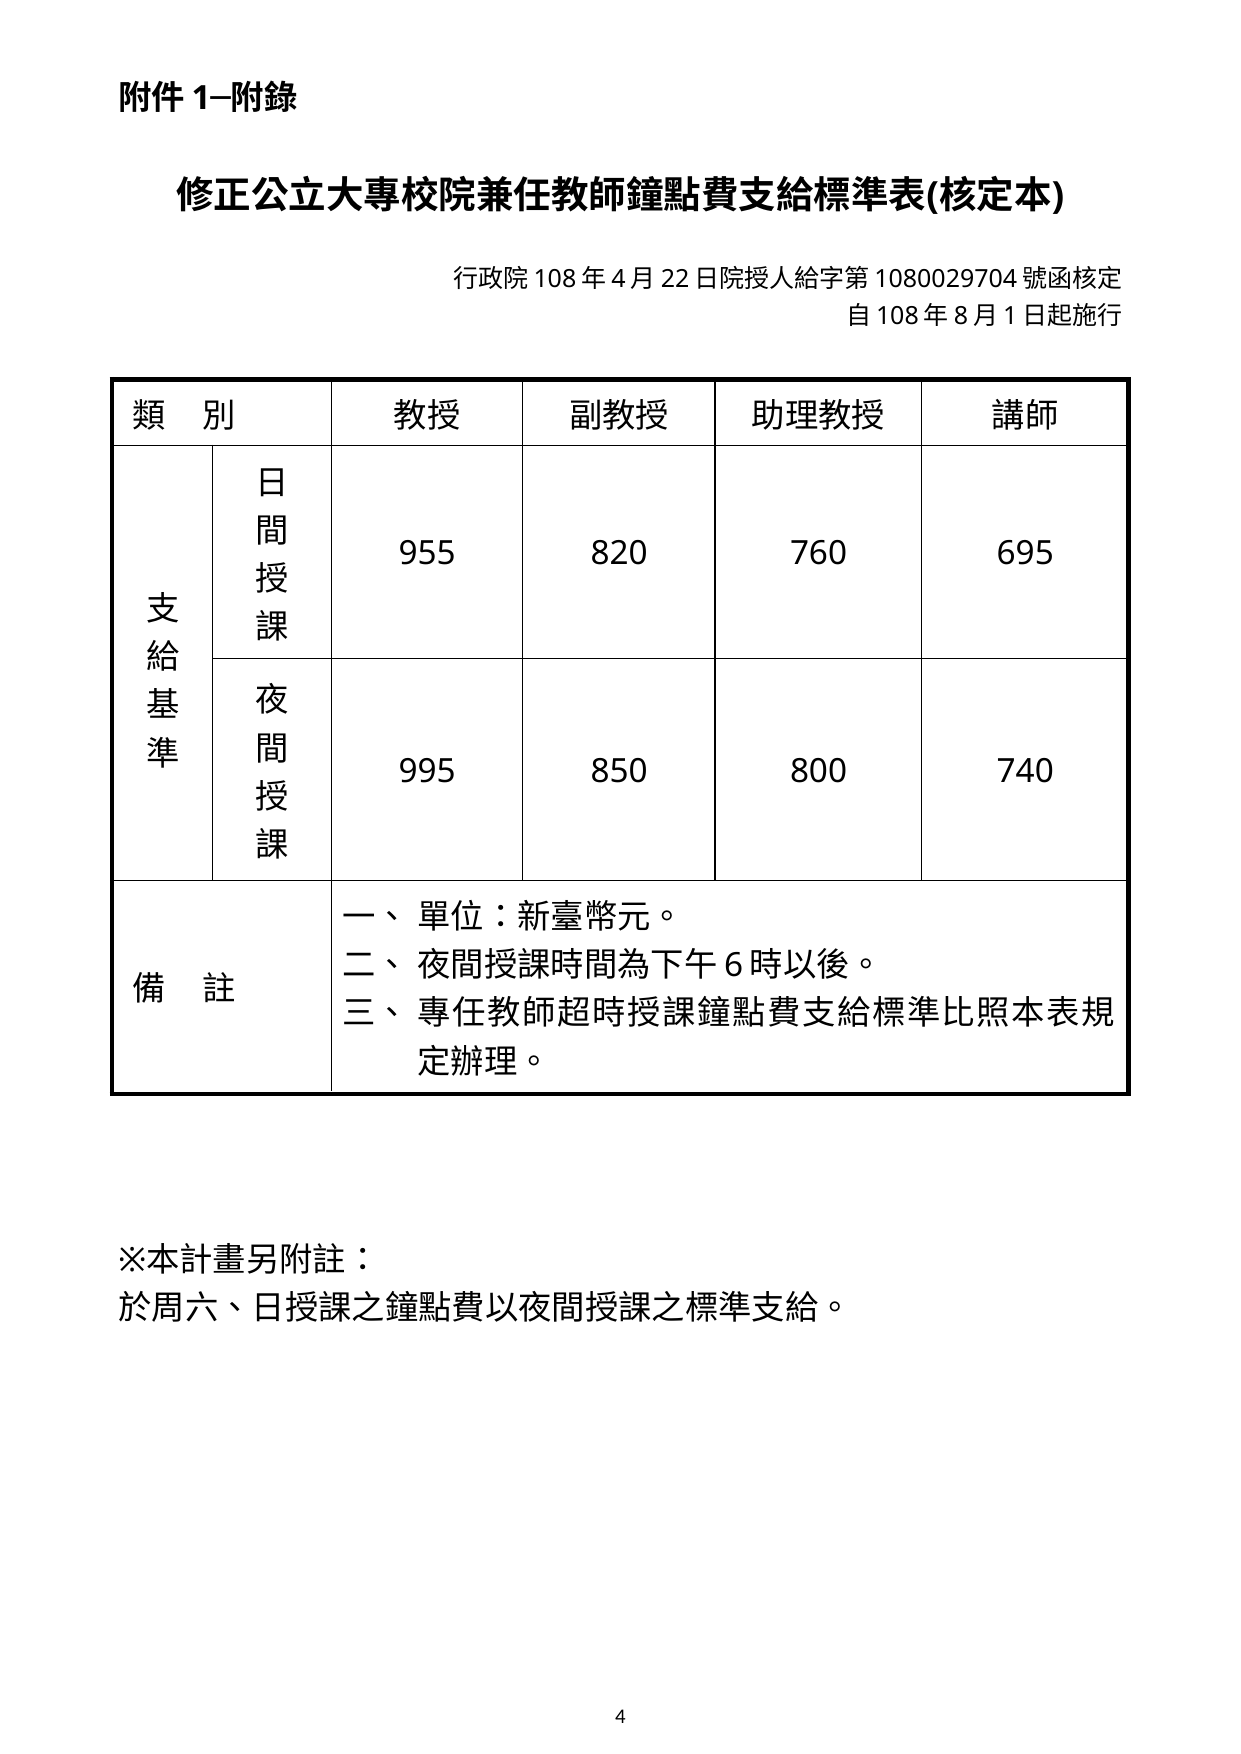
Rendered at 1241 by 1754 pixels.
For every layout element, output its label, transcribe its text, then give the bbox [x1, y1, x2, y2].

text 於周六、日授課之鐘點費以夜間授課之標準支給。 [118, 1281, 1122, 1329]
table_header 副教授 [523, 382, 714, 444]
table_cell 夜 間 授 課 [213, 659, 331, 880]
table_cell 日 間 授 課 [213, 446, 331, 658]
table_cell 820 [523, 446, 714, 658]
text 附件1─附錄 [118, 71, 1122, 119]
table_cell 760 [716, 446, 921, 658]
table_cell 800 [716, 659, 921, 880]
text 修正公立大專校院兼任教師鐘點費支給標準表(核定本) [118, 165, 1122, 219]
table_cell 單位：新臺幣元。 夜間授課時間為下午6時以後。 專任教師超時授課鐘點費支給標準比照本表規定辦理。 [332, 881, 1126, 1091]
table_cell 740 [922, 659, 1126, 880]
table_cell 850 [523, 659, 714, 880]
table_cell 695 [922, 446, 1126, 658]
table_cell 955 [332, 446, 522, 658]
table_cell 支 給 基 準 [114, 446, 212, 880]
table_header 類 別 [114, 382, 331, 444]
table_header 講師 [922, 382, 1126, 444]
table_header 教授 [332, 382, 522, 444]
table_header 助理教授 [716, 382, 921, 444]
table_cell 備 註 [114, 881, 331, 1091]
text ※本計畫另附註： [118, 1232, 1122, 1281]
table_cell 995 [332, 659, 522, 880]
text 行政院108年4月22日院授人給字第1080029704號函核定 [118, 259, 1122, 295]
text 自108年8月1日起施行 [118, 295, 1122, 331]
